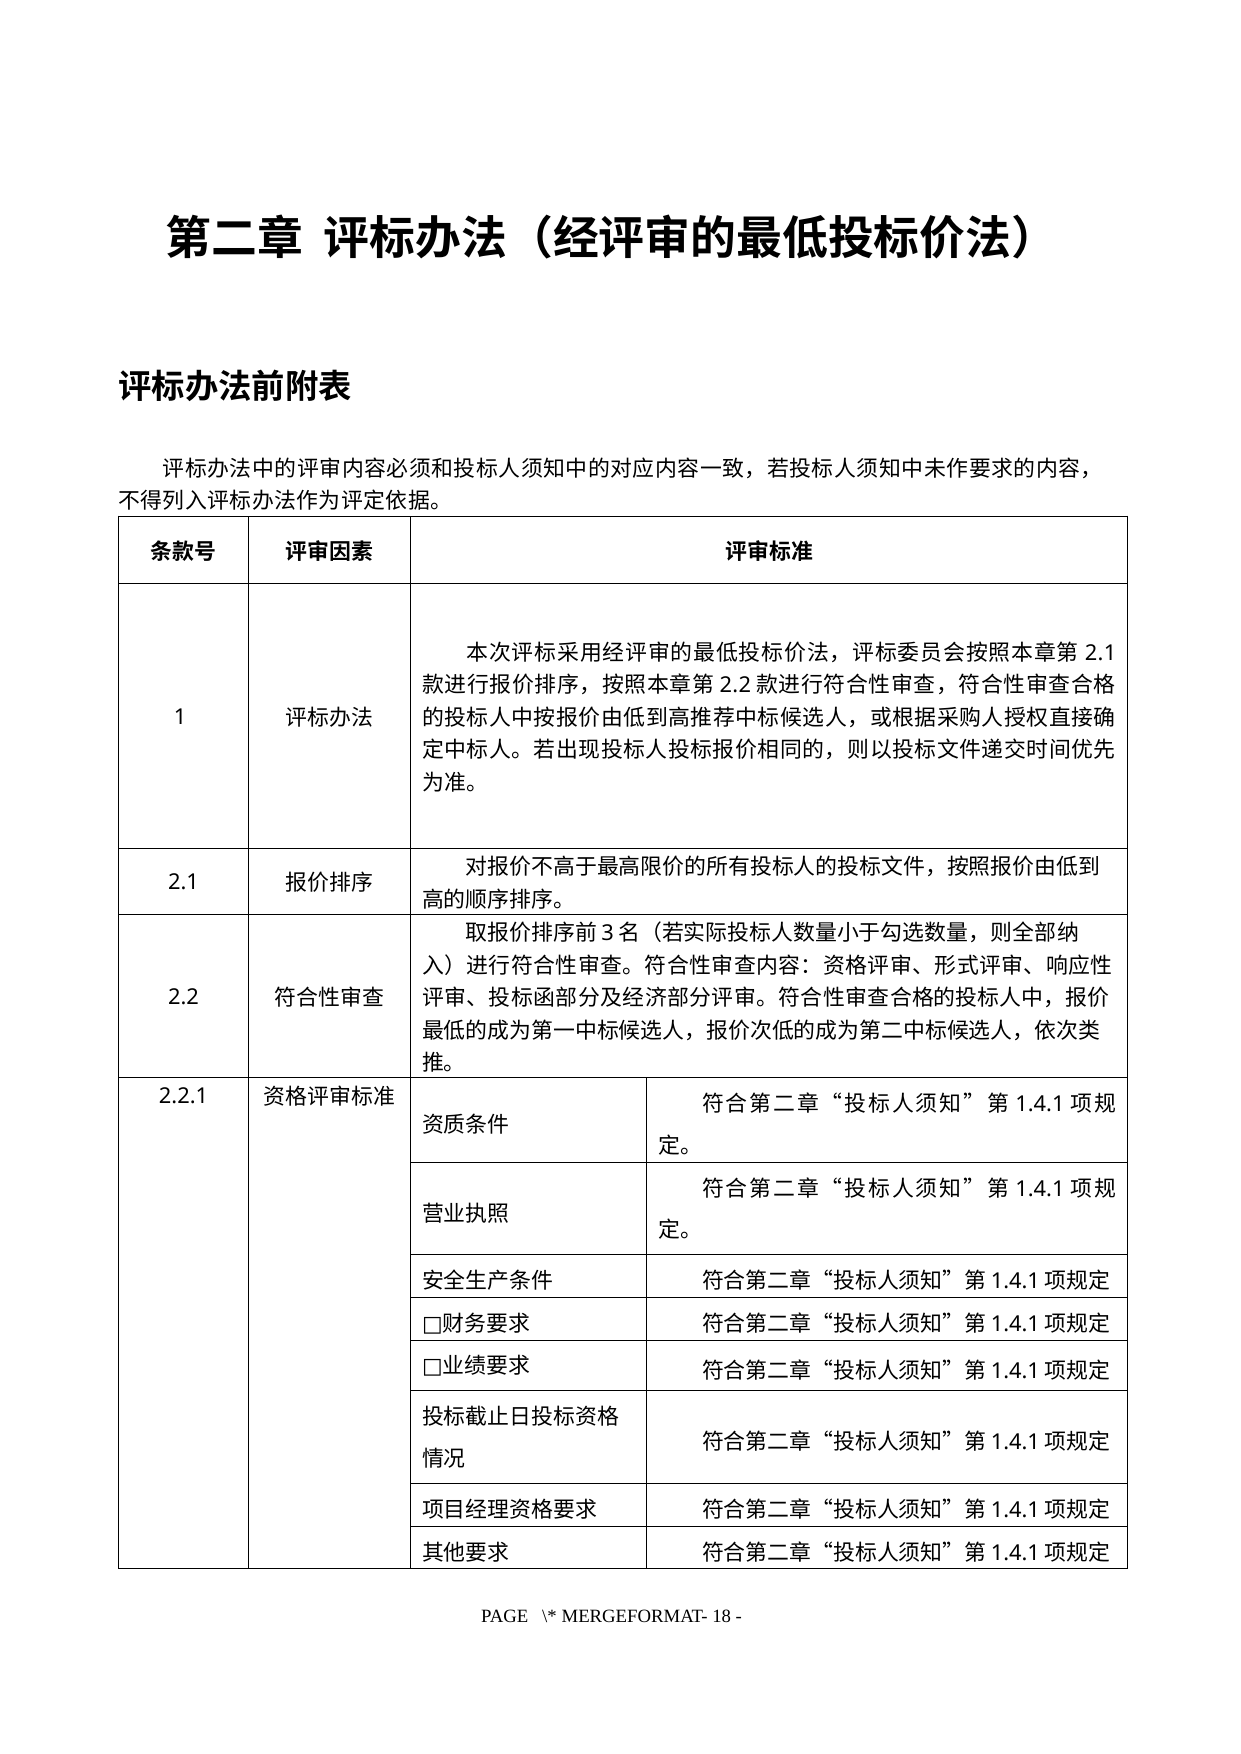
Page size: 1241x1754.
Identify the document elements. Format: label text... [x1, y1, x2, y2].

table_cell 安全生产条件 [411, 1255, 646, 1297]
table_header 条款号 [119, 517, 248, 583]
table_cell 符合第二章“投标人须知”第1.4.1项规定 [647, 1341, 1127, 1390]
table_cell 项目经理资格要求 [411, 1484, 646, 1526]
table_cell 符合第二章“投标人须知”第1.4.1项规定 [647, 1298, 1127, 1339]
table_cell □业绩要求 [411, 1341, 646, 1390]
table_cell 评标办法 [249, 584, 410, 848]
table_cell 2.2.1 [119, 1078, 248, 1568]
table_cell 本次评标采用经评审的最低投标价法，评标委员会按照本章第2.1款进行报价排序，按照本章第2.2款进行符合性审查，符合性审查合格的投标人中按报价由低到高推荐中标候选人，或根据采购人授权直接确定中标人。若出现投标人投标报价相同的，则以投标文件递交时间优先为准。 [411, 584, 1127, 848]
table_cell 营业执照 [411, 1163, 646, 1254]
table_cell □财务要求 [411, 1298, 646, 1339]
table_header 评审因素 [249, 517, 410, 583]
table_cell 符合第二章“投标人须知”第1.4.1项规定 [647, 1527, 1127, 1568]
table_cell 符合性审查 [249, 915, 410, 1077]
text 评标办法中的评审内容必须和投标人须知中的对应内容一致，若投标人须知中未作要求的内容，不得列入评标办法作为评定依据。 [118, 451, 1104, 516]
table_cell 符合第二章“投标人须知”第1.4.1项规定。 [647, 1163, 1127, 1254]
table_cell 报价排序 [249, 849, 410, 914]
table_cell 符合第二章“投标人须知”第1.4.1项规定。 [647, 1078, 1127, 1162]
table_cell 对报价不高于最高限价的所有投标人的投标文件，按照报价由低到高的顺序排序。 [411, 849, 1127, 914]
table_cell 投标截止日投标资格情况 [411, 1391, 646, 1483]
text 评标办法前附表 [118, 351, 1104, 416]
table_cell 符合第二章“投标人须知”第1.4.1项规定 [647, 1391, 1127, 1483]
table_cell 其他要求 [411, 1527, 646, 1568]
subtitle 第二章 评标办法（经评审的最低投标价法） [118, 186, 1104, 283]
table_cell 符合第二章“投标人须知”第1.4.1项规定 [647, 1484, 1127, 1526]
table_header 评审标准 [411, 517, 1127, 583]
table_cell 符合第二章“投标人须知”第1.4.1项规定 [647, 1255, 1127, 1297]
table_cell 取报价排序前3名（若实际投标人数量小于勾选数量，则全部纳入）进行符合性审查。符合性审查内容：资格评审、形式评审、响应性评审、投标函部分及经济部分评审。符合性审查合格的投标人中，报价最低的成为第一中标候选人，报价次低的成为第二中标候选人，依次类推。 [411, 915, 1127, 1077]
table_cell 资质条件 [411, 1078, 646, 1162]
table_cell 1 [119, 584, 248, 848]
table_cell 资格评审标准 [249, 1078, 410, 1568]
table_cell 2.1 [119, 849, 248, 914]
table_cell 2.2 [119, 915, 248, 1077]
